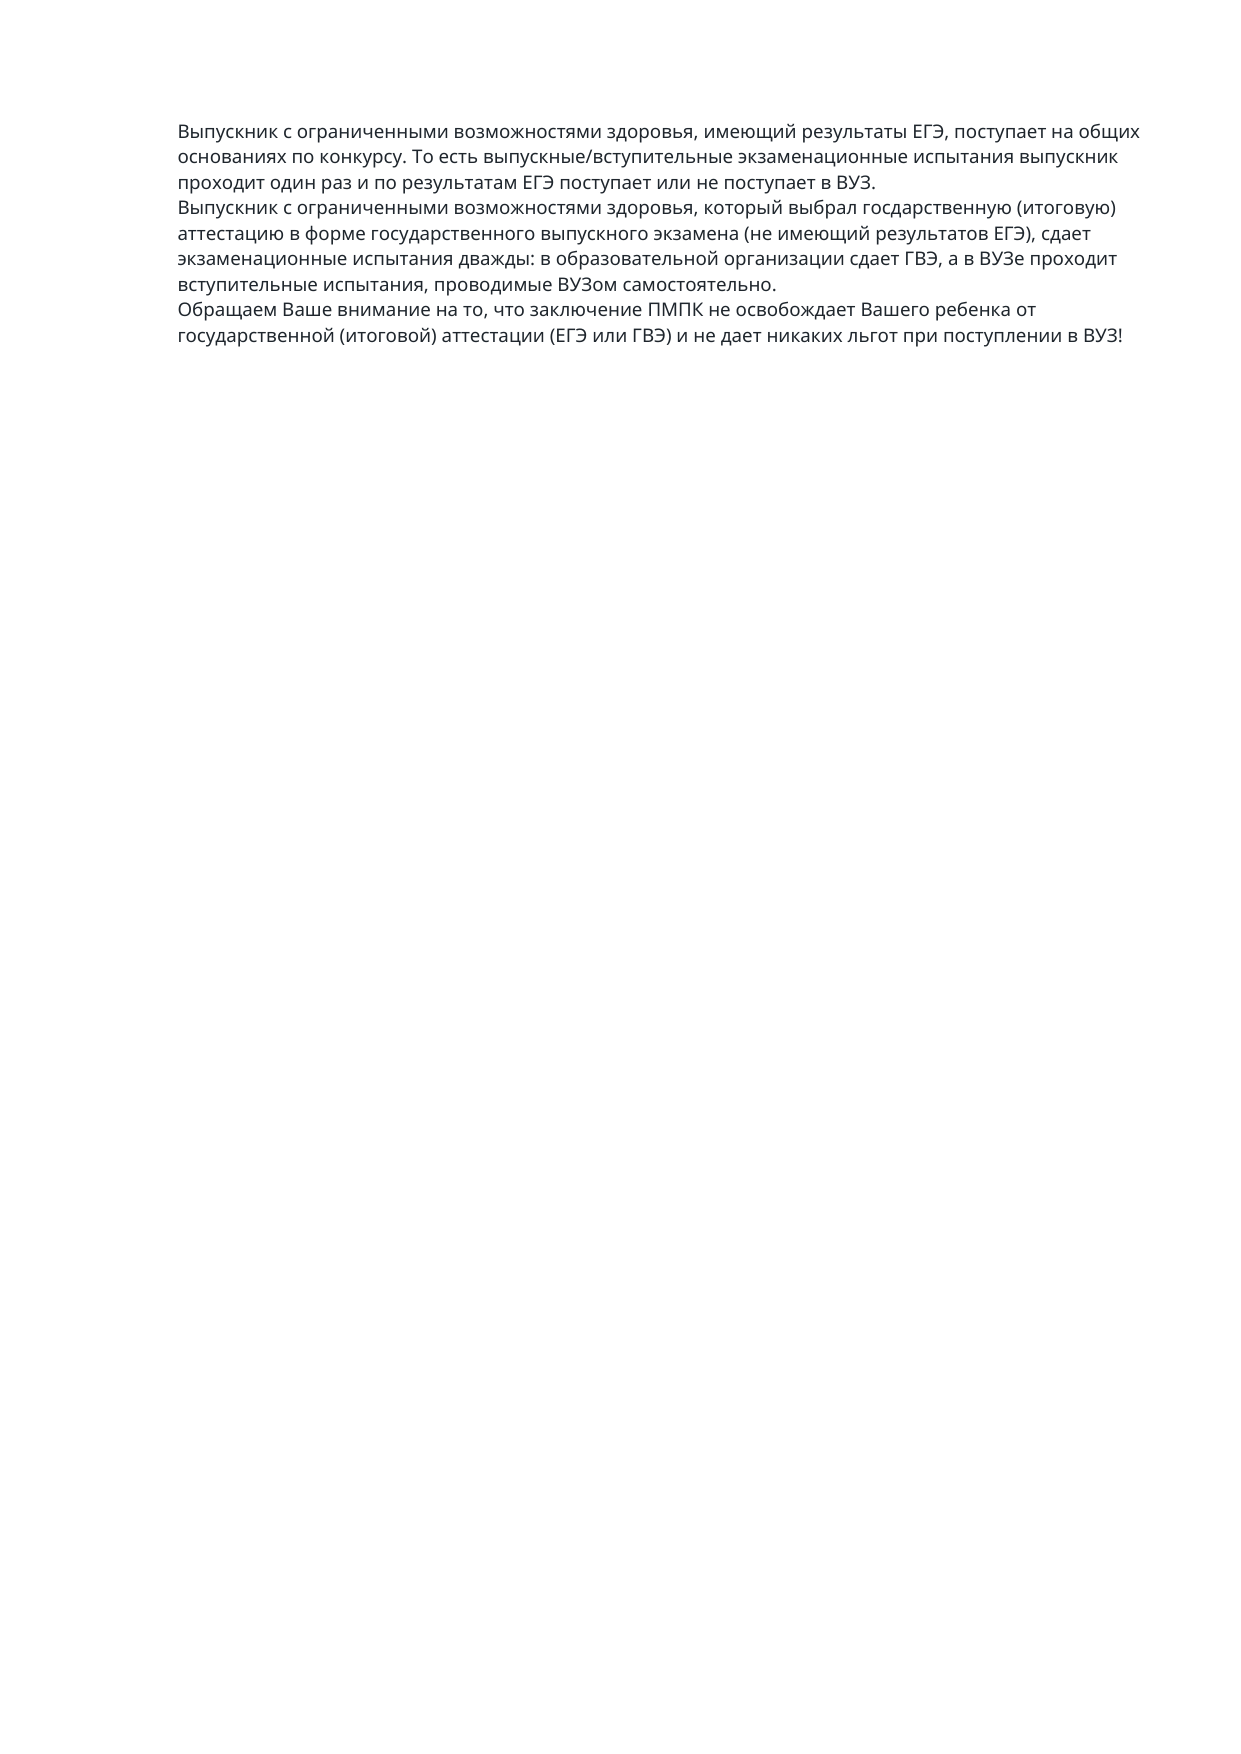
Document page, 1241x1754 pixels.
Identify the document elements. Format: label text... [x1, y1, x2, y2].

text Выпускник с ограниченными возможностями здоровья, имеющий результаты ЕГЭ, поступает на общих основаниях по конкурсу. То есть выпускные/вступительные экзаменационные испытания выпускник проходит один раз и по результатам ЕГЭ поступает или не поступает в ВУЗ. [177, 118, 1152, 195]
text Обращаем Ваше внимание на то, что заключение ПМПК не освобождает Вашего ребенка от государственной (итоговой) аттестации (ЕГЭ или ГВЭ) и не дает никаких льгот при поступлении в ВУЗ! [177, 297, 1152, 348]
text Выпускник с ограниченными возможностями здоровья, который выбрал госдарственную (итоговую) аттестацию в форме государственного выпускного экзамена (не имеющий результатов ЕГЭ), сдает экзаменационные испытания дважды: в образовательной организации сдает ГВЭ, а в ВУЗе проходит вступительные испытания, проводимые ВУЗом самостоятельно. [177, 195, 1152, 297]
